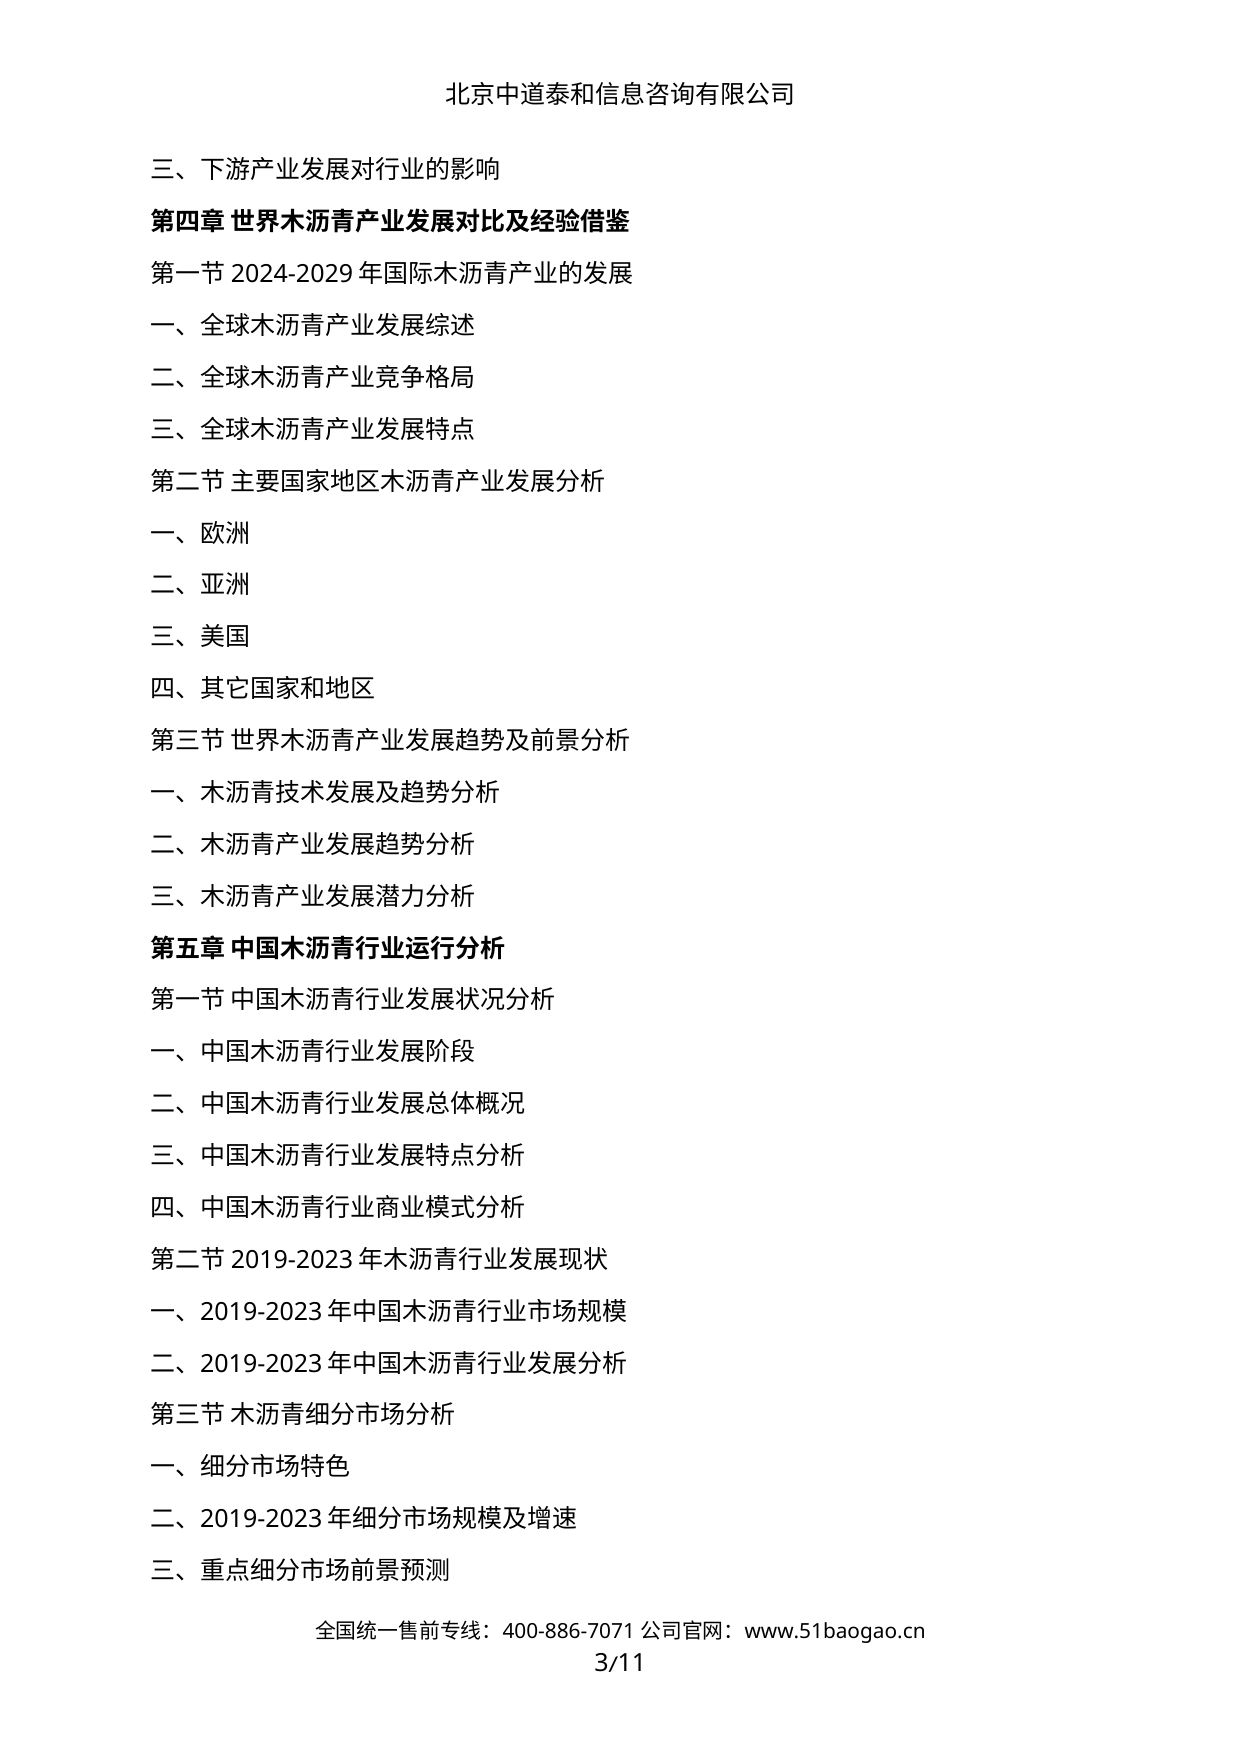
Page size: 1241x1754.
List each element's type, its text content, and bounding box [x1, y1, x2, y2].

text 第一节 中国木沥青行业发展状况分析 [150, 980, 1090, 1016]
text 三、全球木沥青产业发展特点 [150, 409, 1090, 446]
text 二、2019-2023年中国木沥青行业发展分析 [150, 1343, 1090, 1379]
text 一、全球木沥青产业发展综述 [150, 306, 1090, 342]
text 三、美国 [150, 617, 1090, 653]
text 第一节 2024-2029年国际木沥青产业的发展 [150, 254, 1090, 290]
text 第四章 世界木沥青产业发展对比及经验借鉴 [150, 202, 1090, 238]
text 二、木沥青产业发展趋势分析 [150, 824, 1090, 861]
text 四、其它国家和地区 [150, 669, 1090, 705]
text 二、亚洲 [150, 565, 1090, 601]
text 三、下游产业发展对行业的影响 [150, 150, 1090, 186]
text 第三节 木沥青细分市场分析 [150, 1395, 1090, 1431]
text 一、细分市场特色 [150, 1447, 1090, 1483]
text 四、中国木沥青行业商业模式分析 [150, 1187, 1090, 1224]
text 一、欧洲 [150, 513, 1090, 549]
text 第二节 2019-2023年木沥青行业发展现状 [150, 1239, 1090, 1276]
text 第二节 主要国家地区木沥青产业发展分析 [150, 461, 1090, 497]
text 一、2019-2023年中国木沥青行业市场规模 [150, 1291, 1090, 1327]
text 三、木沥青产业发展潜力分析 [150, 876, 1090, 912]
text 一、木沥青技术发展及趋势分析 [150, 772, 1090, 809]
text 二、全球木沥青产业竞争格局 [150, 357, 1090, 394]
text 第五章 中国木沥青行业运行分析 [150, 928, 1090, 964]
text 三、重点细分市场前景预测 [150, 1551, 1090, 1587]
text 三、中国木沥青行业发展特点分析 [150, 1136, 1090, 1172]
text 二、2019-2023年细分市场规模及增速 [150, 1499, 1090, 1535]
text 一、中国木沥青行业发展阶段 [150, 1032, 1090, 1068]
text 二、中国木沥青行业发展总体概况 [150, 1084, 1090, 1120]
text 第三节 世界木沥青产业发展趋势及前景分析 [150, 721, 1090, 757]
